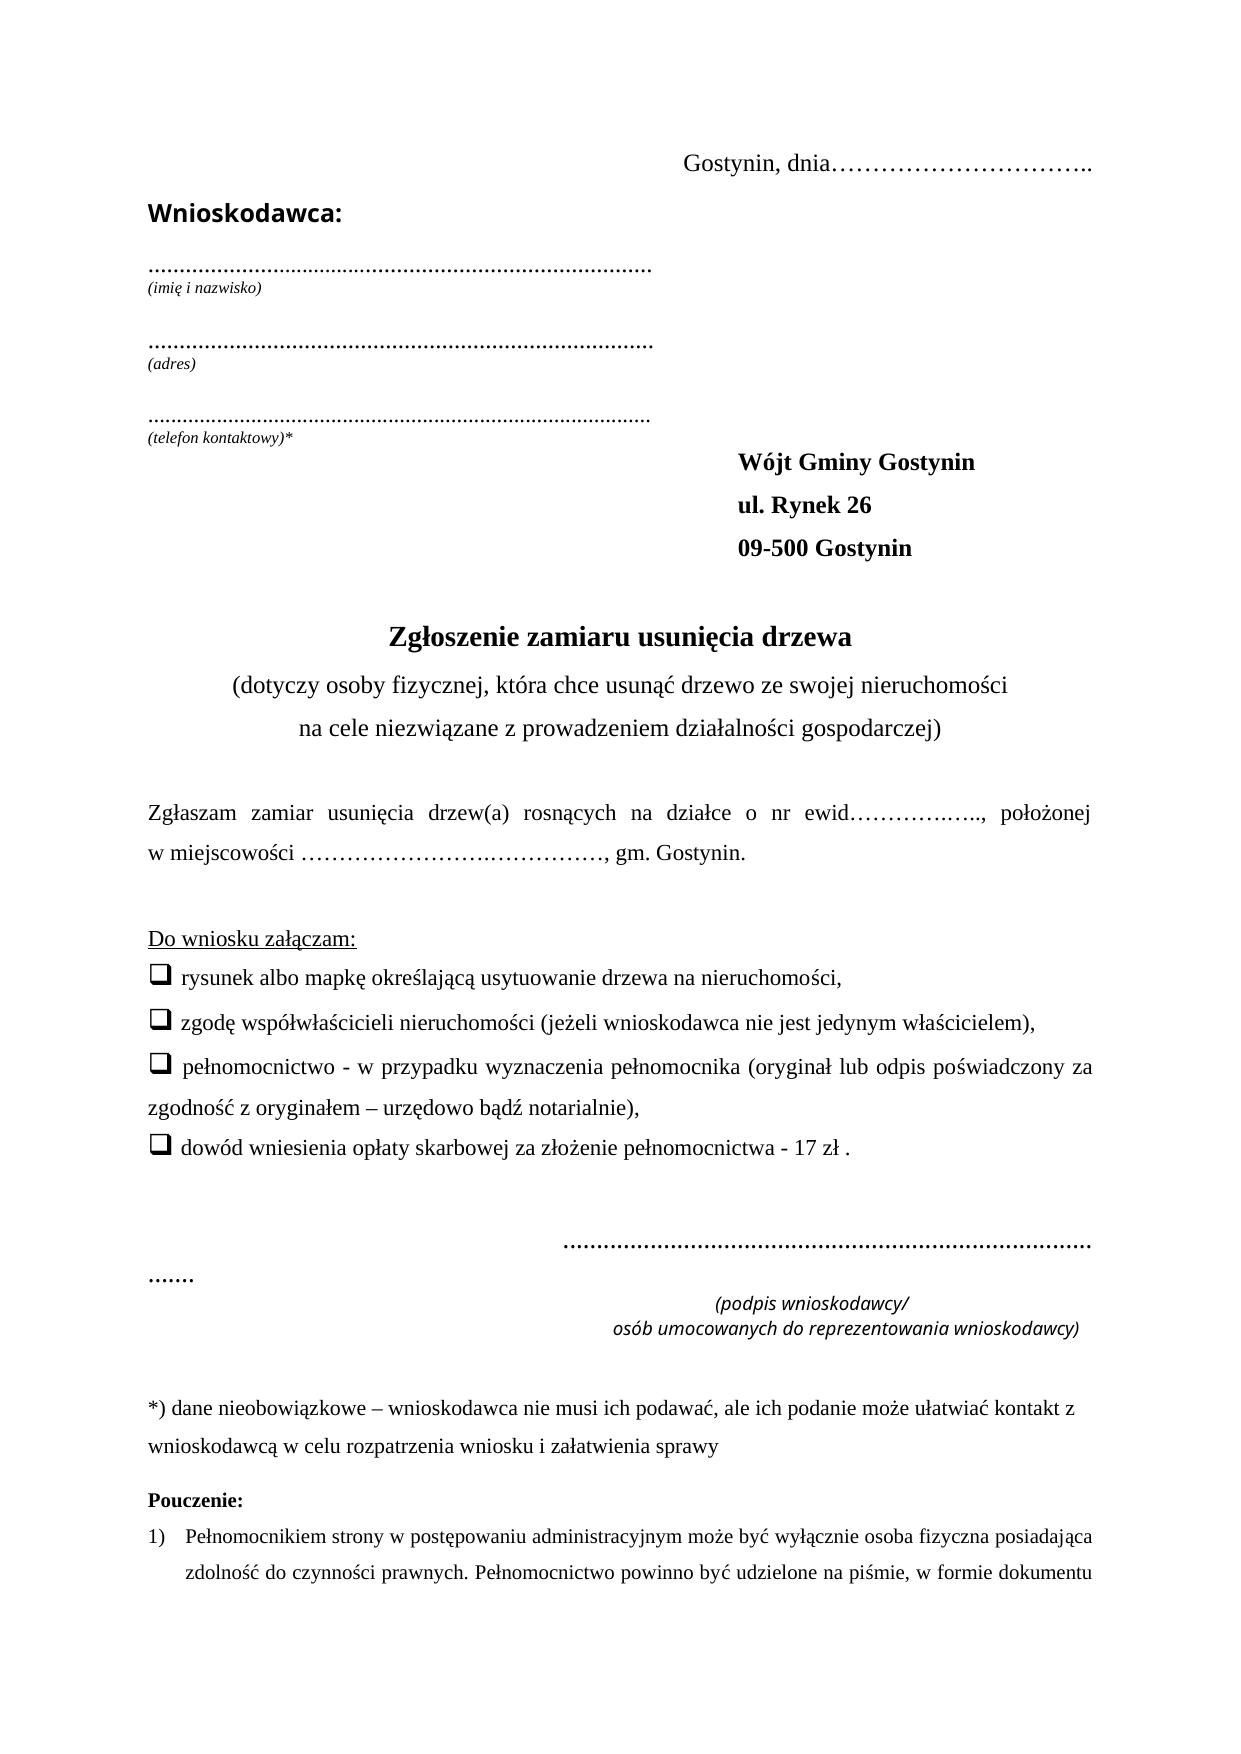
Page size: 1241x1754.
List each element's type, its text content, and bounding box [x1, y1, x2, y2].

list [148, 1524, 1093, 1584]
text (telefon kontaktowy)* [148, 428, 1093, 447]
text ................................................................................. [148, 325, 1093, 354]
text (imię i nazwisko) [148, 277, 1093, 297]
text Wnioskodawca: [148, 195, 1093, 229]
text (adres) [148, 354, 1093, 373]
text *) dane nieobowiązkowe – wnioskodawca nie musi ich podawać, ale ich podanie może ułatwiać kontakt z wnioskodawcą w celu rozpatrzenia wniosku i załatwienia sprawy [148, 1395, 1093, 1458]
text pełnomocnictwo - w przypadku wyznaczenia pełnomocnika (oryginał lub odpis poświadczony za zgodność z oryginałem – urzędowo bądź notarialnie), [148, 1053, 1093, 1121]
text Zgłoszenie zamiaru usunięcia drzewa [148, 619, 1093, 653]
text dowód wniesienia opłaty skarbowej za złożenie pełnomocnictwa - 17 zł . [148, 1134, 1093, 1161]
text .................................................................................. [148, 249, 1093, 277]
text Do wniosku załączam: [148, 925, 1093, 951]
text Zgłaszam zamiar usunięcia drzew(a) rosnących na działce o nr ewid………….….., położonej w miejscowości …………………….……………, gm. Gostynin. [148, 799, 1093, 865]
text (podpis wnioskodawcy/ [148, 1290, 1093, 1315]
text 09-500 Gostynin [664, 533, 1093, 562]
text zgodę współwłaścicieli nieruchomości (jeżeli wnioskodawca nie jest jedynym właścicielem), [148, 1009, 1093, 1037]
text ul. Rynek 26 [664, 490, 1093, 519]
text Wójt Gminy Gostynin [664, 447, 1093, 476]
text Pouczenie: [148, 1488, 1093, 1512]
text (dotyczy osoby fizycznej, która chce usunąć drzewo ze swojej nieruchomości [148, 670, 1093, 698]
text osób umocowanych do reprezentowania wnioskodawcy) [148, 1315, 1093, 1341]
text Gostynin, dnia………………………….. [148, 148, 1093, 176]
text ........................................................................................ [148, 401, 1093, 428]
text rysunek albo mapkę określającą usytuowanie drzewa na nieruchomości, [148, 964, 1093, 992]
text na cele niezwiązane z prowadzeniem działalności gospodarczej) [148, 713, 1093, 742]
text ...................................................................................... [148, 1222, 1093, 1290]
